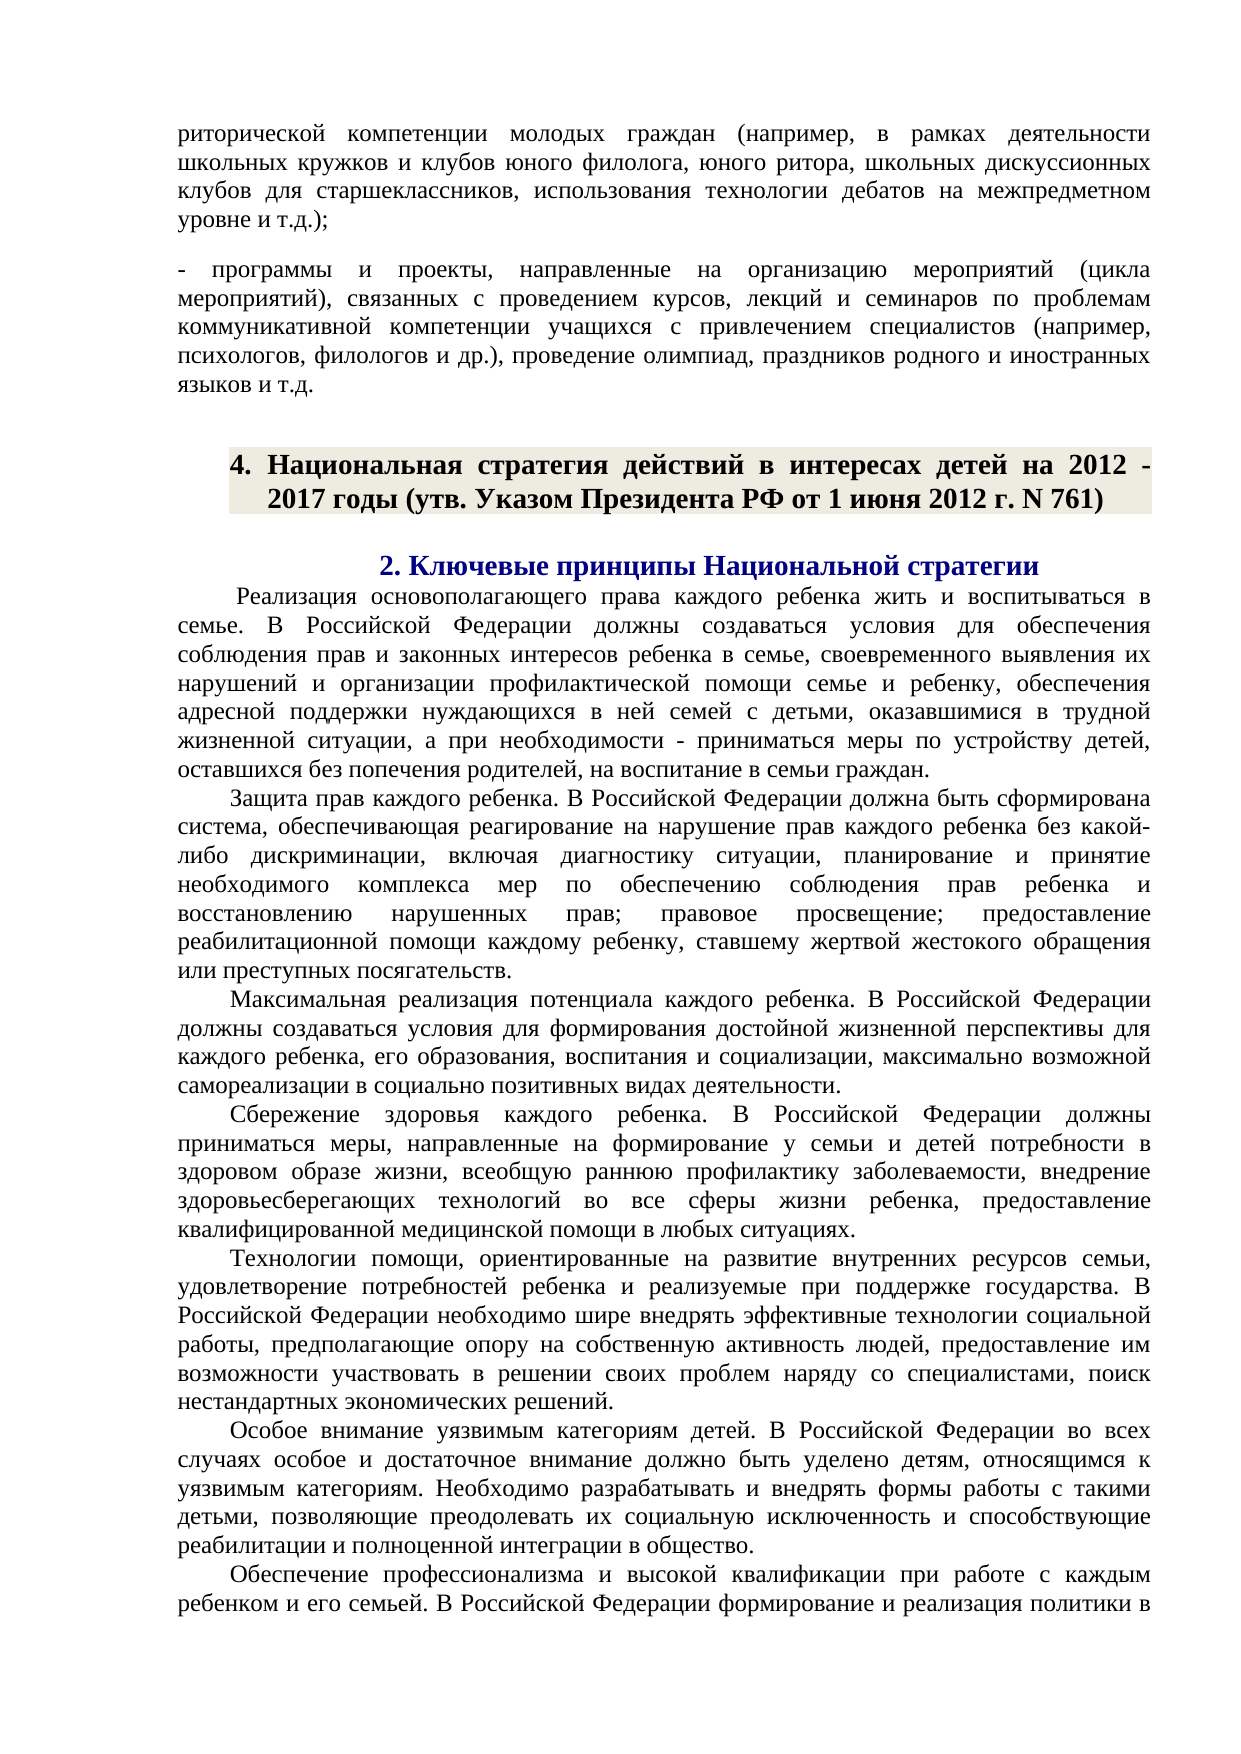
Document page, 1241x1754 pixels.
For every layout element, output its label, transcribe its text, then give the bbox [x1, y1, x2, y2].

text Особое внимание уязвимым категориям детей. В Российской Федерации во всех случаях особое и достаточное внимание должно быть уделено детям, относящимся к уязвимым категориям. Необходимо разрабатывать и внедрять формы работы с такими детьми, позволяющие преодолевать их социальную исключенность и способствующие реабилитации и полноценной интеграции в общество. [177, 1415, 1152, 1559]
list Национальная стратегия действий в интересах детей на 2012 - 2017 годы (утв. Указом Президента РФ от 1 июня 2012 г. N 761) [229, 447, 1152, 514]
text Технологии помощи, ориентированные на развитие внутренних ресурсов семьи, удовлетворение потребностей ребенка и реализуемые при поддержке государства. В Российской Федерации необходимо шире внедрять эффективные технологии социальной работы, предполагающие опору на собственную активность людей, предоставление им возможности участвовать в решении своих проблем наряду со специалистами, поиск нестандартных экономических решений. [177, 1243, 1152, 1415]
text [177, 118, 1152, 233]
text Сбережение здоровья каждого ребенка. В Российской Федерации должны приниматься меры, направленные на формирование у семьи и детей потребности в здоровом образе жизни, всеобщую раннюю профилактику заболеваемости, внедрение здоровьесберегающих технологий во все сферы жизни ребенка, предоставление квалифицированной медицинской помощи в любых ситуациях. [177, 1099, 1152, 1243]
text - программы и проекты, направленные на организацию мероприятий (цикла мероприятий), связанных с проведением курсов, лекций и семинаров по проблемам коммуникативной компетенции учащихся с привлечением специалистов (например, психологов, филологов и др.), проведение олимпиад, праздников родного и иностранных языков и т.д. [177, 254, 1152, 398]
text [177, 1559, 1152, 1616]
text Реализация основополагающего права каждого ребенка жить и воспитываться в семье. В Российской Федерации должны создаваться условия для обеспечения соблюдения прав и законных интересов ребенка в семье, своевременного выявления их нарушений и организации профилактической помощи семье и ребенку, обеспечения адресной поддержки нуждающихся в ней семей с детьми, оказавшимися в трудной жизненной ситуации, а при необходимости - приниматься меры по устройству детей, оставшихся без попечения родителей, на воспитание в семьи граждан. [177, 581, 1152, 783]
text Защита прав каждого ребенка. В Российской Федерации должна быть сформирована система, обеспечивающая реагирование на нарушение прав каждого ребенка без какой-либо дискриминации, включая диагностику ситуации, планирование и принятие необходимого комплекса мер по обеспечению соблюдения прав ребенка и восстановлению нарушенных прав; правовое просвещение; предоставление реабилитационной помощи каждому ребенку, ставшему жертвой жестокого обращения или преступных посягательств. [177, 783, 1152, 984]
list 2. Ключевые принципы Национальной стратегии [267, 548, 1152, 581]
text Максимальная реализация потенциала каждого ребенка. В Российской Федерации должны создаваться условия для формирования достойной жизненной перспективы для каждого ребенка, его образования, воспитания и социализации, максимально возможной самореализации в социально позитивных видах деятельности. [177, 984, 1152, 1099]
